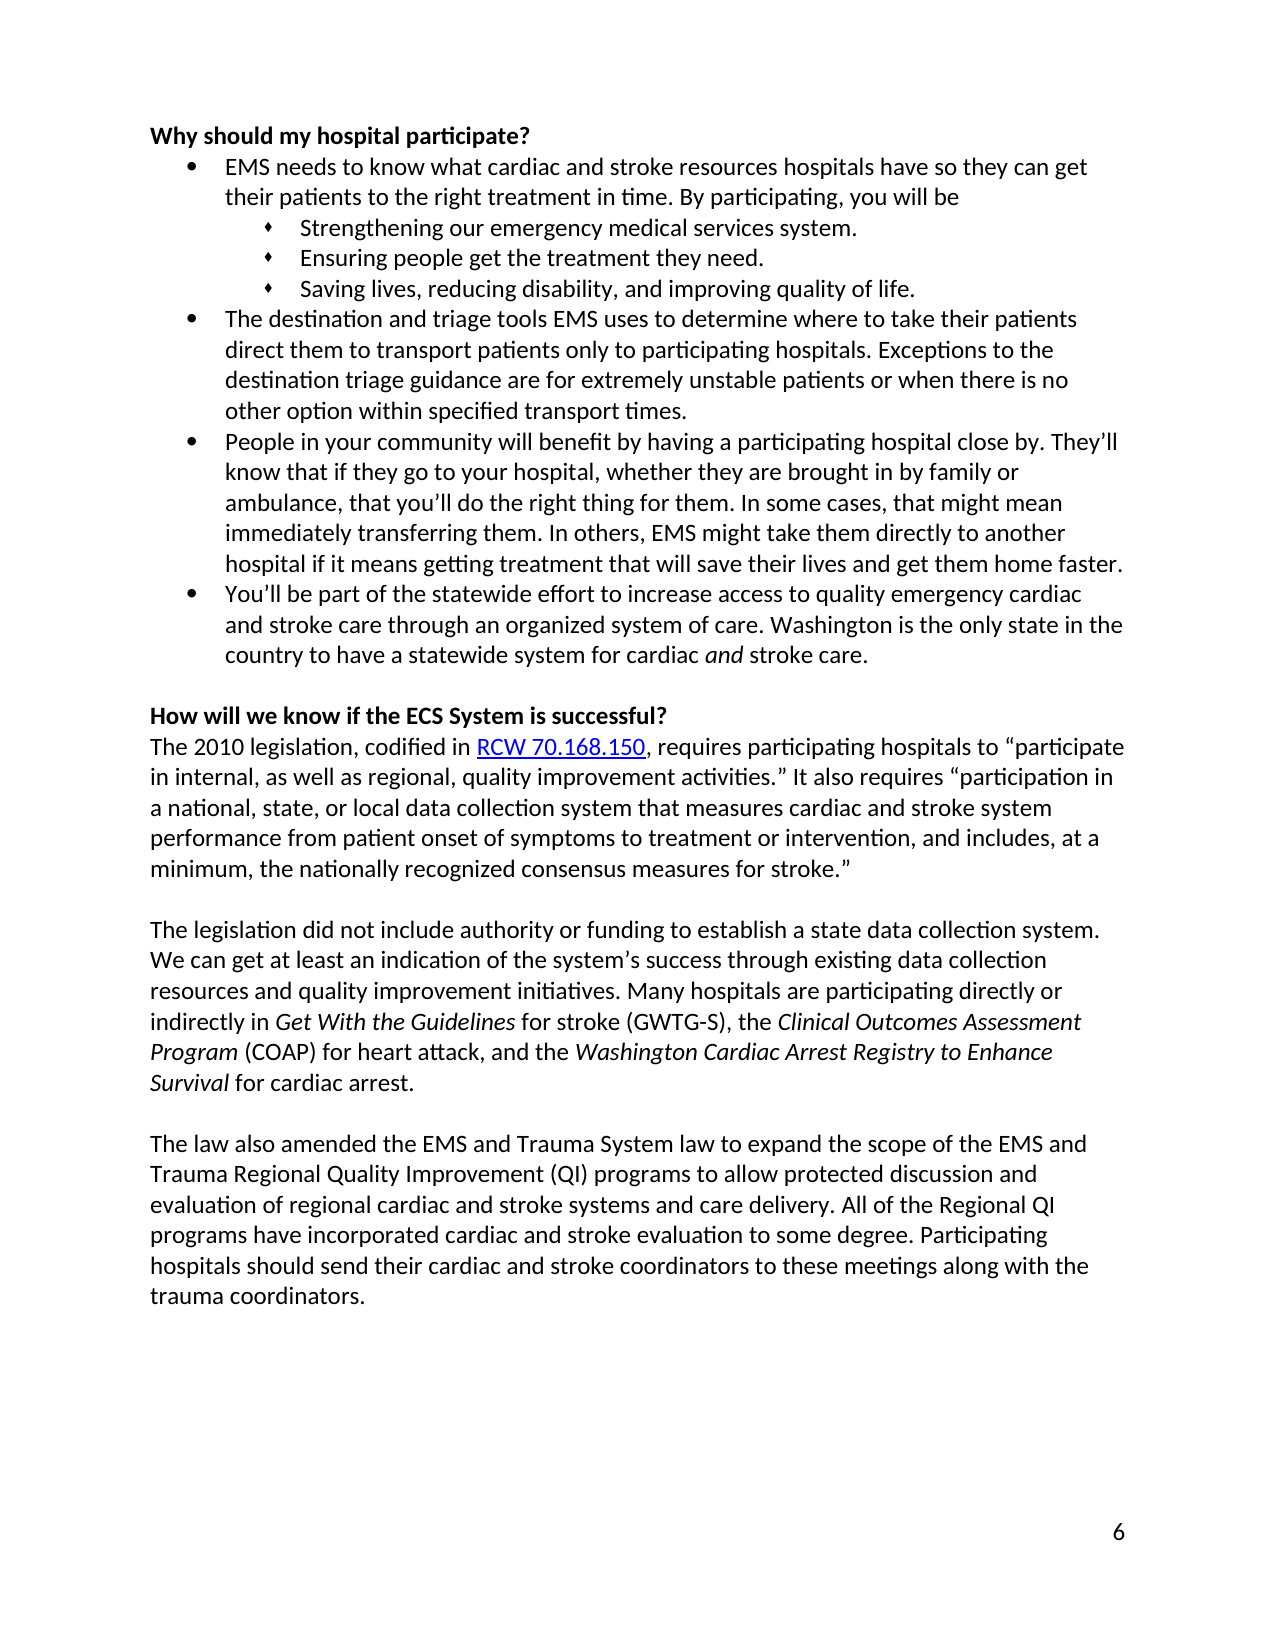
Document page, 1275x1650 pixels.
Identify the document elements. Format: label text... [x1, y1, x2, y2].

list You’ll be part of the statewide effort to increase access to quality emergency cardiac and stroke care through an organized system of care. Washington is the only state in the country to have a statewide system for cardiac and stroke care. [187, 578, 1125, 670]
text The 2010 legislation, codified in RCW 70.168.150, requires participating hospitals to “participate in internal, as well as regional, quality improvement activities.” It also requires “participation in a national, state, or local data collection system that measures cardiac and stroke system performance from patient onset of symptoms to treatment or intervention, and includes, at a minimum, the nationally recognized consensus measures for stroke.” [150, 731, 1125, 883]
text How will we know if the ECS System is successful? [150, 700, 1125, 731]
list EMS needs to know what cardiac and stroke resources hospitals have so they can get their patients to the right treatment in time. By participating, you will be [187, 151, 1125, 212]
list Saving lives, reducing disability, and improving quality of life. [262, 273, 1125, 304]
list Strengthening our emergency medical services system. [262, 212, 1125, 243]
list The destination and triage tools EMS uses to determine where to take their patients direct them to transport patients only to participating hospitals. Exceptions to the destination triage guidance are for extremely unstable patients or when there is no other option within specified transport times. [187, 304, 1125, 426]
list Ensuring people get the treatment they need. [262, 243, 1125, 273]
text The legislation did not include authority or funding to establish a state data collection system. We can get at least an indication of the system’s success through existing data collection resources and quality improvement initiatives. Many hospitals are participating directly or indirectly in Get With the Guidelines for stroke (GWTG-S), the Clinical Outcomes Assessment Program (COAP) for heart attack, and the Washington Cardiac Arrest Registry to Enhance Survival for cardiac arrest. [150, 914, 1125, 1097]
text The law also amended the EMS and Trauma System law to expand the scope of the EMS and Trauma Regional Quality Improvement (QI) programs to allow protected discussion and evaluation of regional cardiac and stroke systems and care delivery. All of the Regional QI programs have incorporated cardiac and stroke evaluation to some degree. Participating hospitals should send their cardiac and stroke coordinators to these meetings along with the trauma coordinators. [150, 1128, 1125, 1311]
text Why should my hospital participate? [150, 121, 1125, 151]
list People in your community will benefit by having a participating hospital close by. They’ll know that if they go to your hospital, whether they are brought in by family or ambulance, that you’ll do the right thing for them. In some cases, that might mean immediately transferring them. In others, EMS might take them directly to another hospital if it means getting treatment that will save their lives and get them home faster. [187, 426, 1125, 578]
